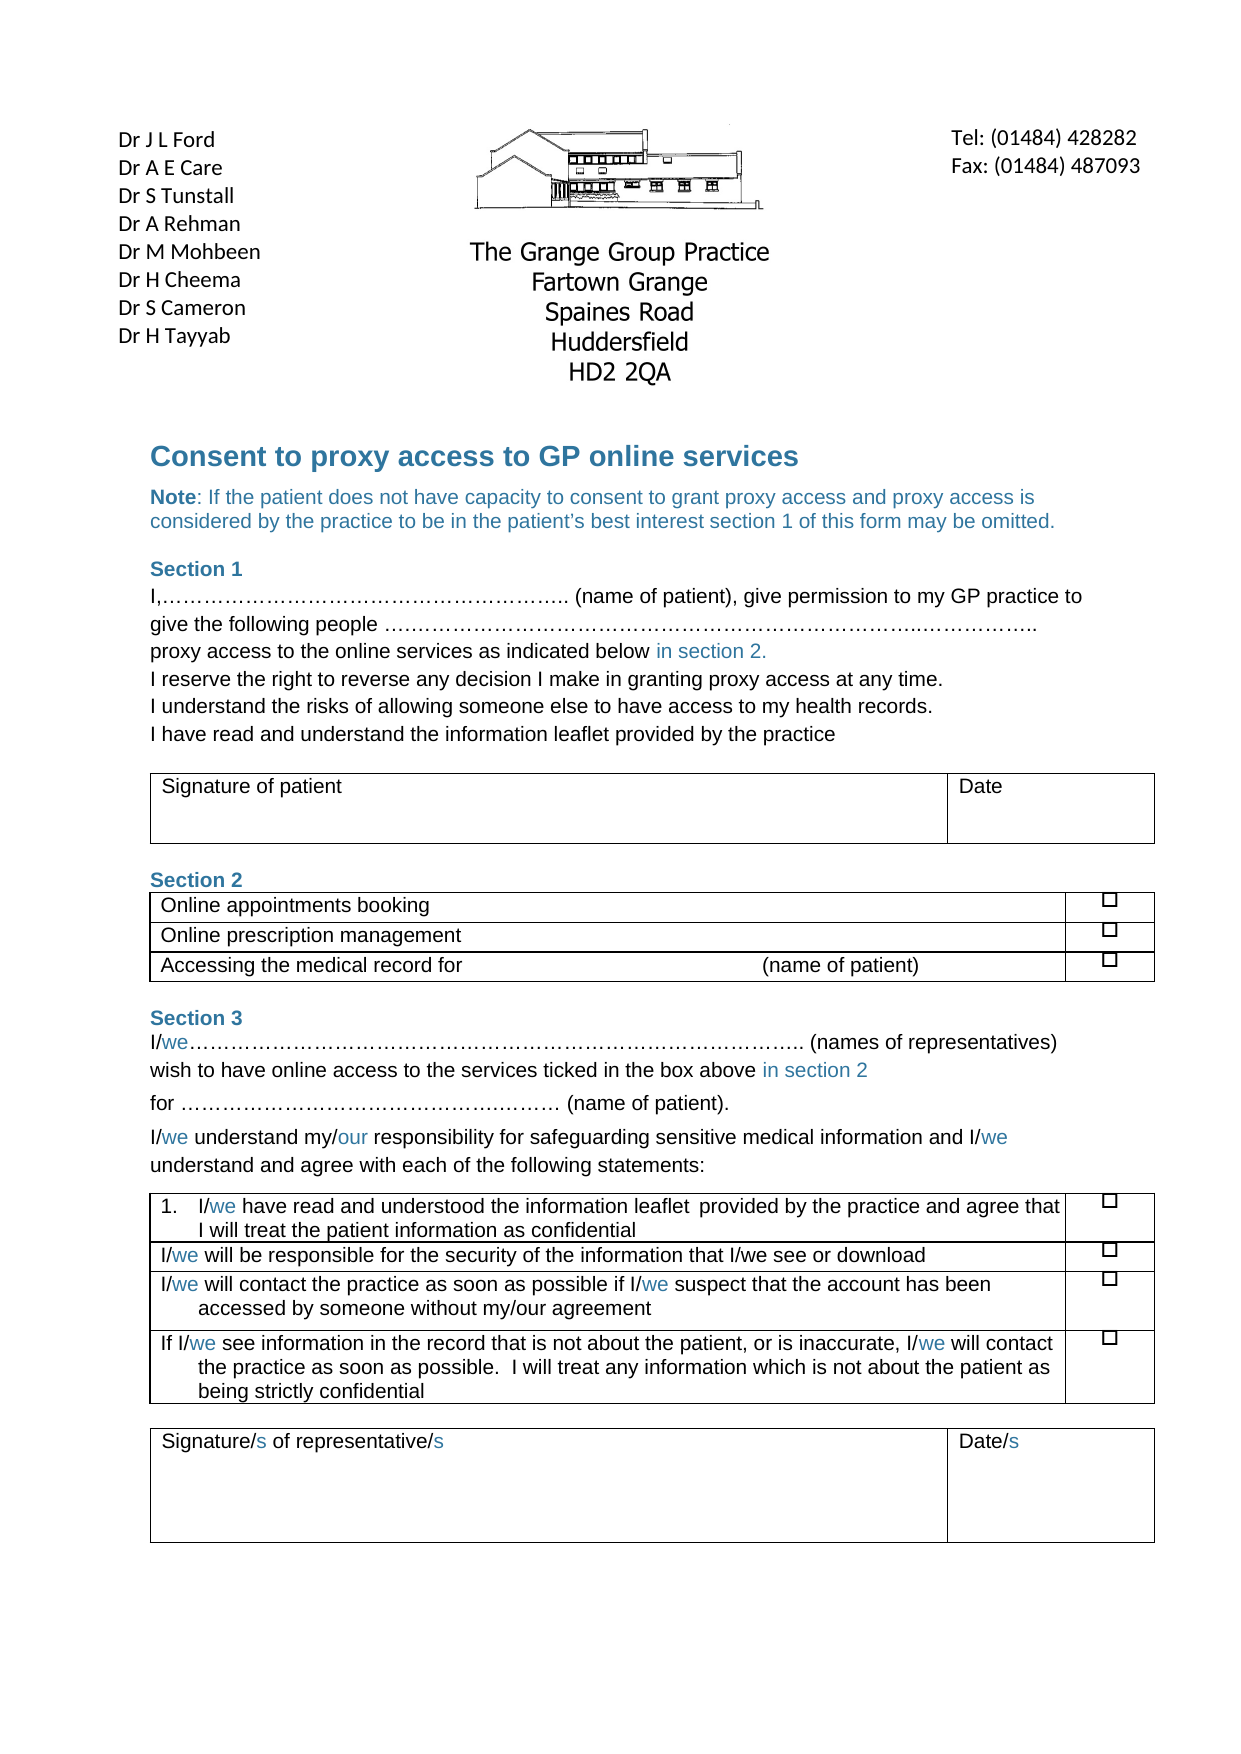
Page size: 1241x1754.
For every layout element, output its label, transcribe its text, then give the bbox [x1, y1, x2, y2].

table_cell [1066, 1331, 1154, 1403]
table_header [1066, 893, 1154, 922]
text I,………………………………………………….. (name of patient), give permission to my GP practice to give the following people ….………………………………………………………………..…………….. proxy access to the online services as indicated below in section 2. [150, 584, 1090, 663]
table_header I/we have read and understood the information leaflet provided by the practice and agree that I will treat the patient information as confidential [151, 1194, 1065, 1241]
text for ……………………………………….……… (name of patient). [150, 1091, 1090, 1115]
table_cell [1066, 1243, 1154, 1271]
text Section 3 [150, 1006, 1090, 1030]
table_cell [1066, 953, 1154, 981]
table_cell Online prescription management [151, 923, 1065, 951]
text I/we understand my/our responsibility for safeguarding sensitive medical information and I/we understand and agree with each of the following statements: [150, 1125, 1090, 1176]
text I have read and understand the information leaflet provided by the practice [150, 722, 1090, 746]
text I understand the risks of allowing someone else to have access to my health records. [150, 694, 1090, 718]
table_cell [1066, 1272, 1154, 1330]
table_header Online appointments booking [151, 893, 1065, 922]
text Note: If the patient does not have capacity to consent to grant proxy access and proxy access is considered by the practice to be in the patient’s best interest section 1 of this form may be omitted. [150, 485, 1090, 533]
table_header [1066, 1194, 1154, 1241]
text Section 2 [150, 868, 1090, 892]
table_header Signature/s of representative/s [151, 1429, 947, 1542]
picture [442, 123, 797, 394]
text I reserve the right to reverse any decision I make in granting proxy access at any time. [150, 667, 1090, 691]
table_header Signature of patient [151, 774, 947, 843]
text Consent to proxy access to GP online services [150, 439, 1090, 472]
text Section 1 [150, 557, 1090, 581]
table_header Date [948, 774, 1154, 843]
table_cell I/we will be responsible for the security of the information that I/we see or download [151, 1243, 1065, 1271]
table_cell I/we will contact the practice as soon as possible if I/we suspect that the account has been accessed by someone without my/our agreement [151, 1272, 1065, 1330]
table_cell Accessing the medical record for (name of patient) [151, 953, 1065, 981]
table_cell [1066, 923, 1154, 951]
table_cell If I/we see information in the record that is not about the patient, or is inaccurate, I/we will contact the practice as soon as possible. I will treat any information which is not about the patient as being strictly confidential [151, 1331, 1065, 1403]
table_header Date/s [948, 1429, 1154, 1542]
text I/we…………………………………………………………………………….. (names of representatives) wish to have online access to the services ticked in the box above in section 2 [150, 1030, 1090, 1081]
